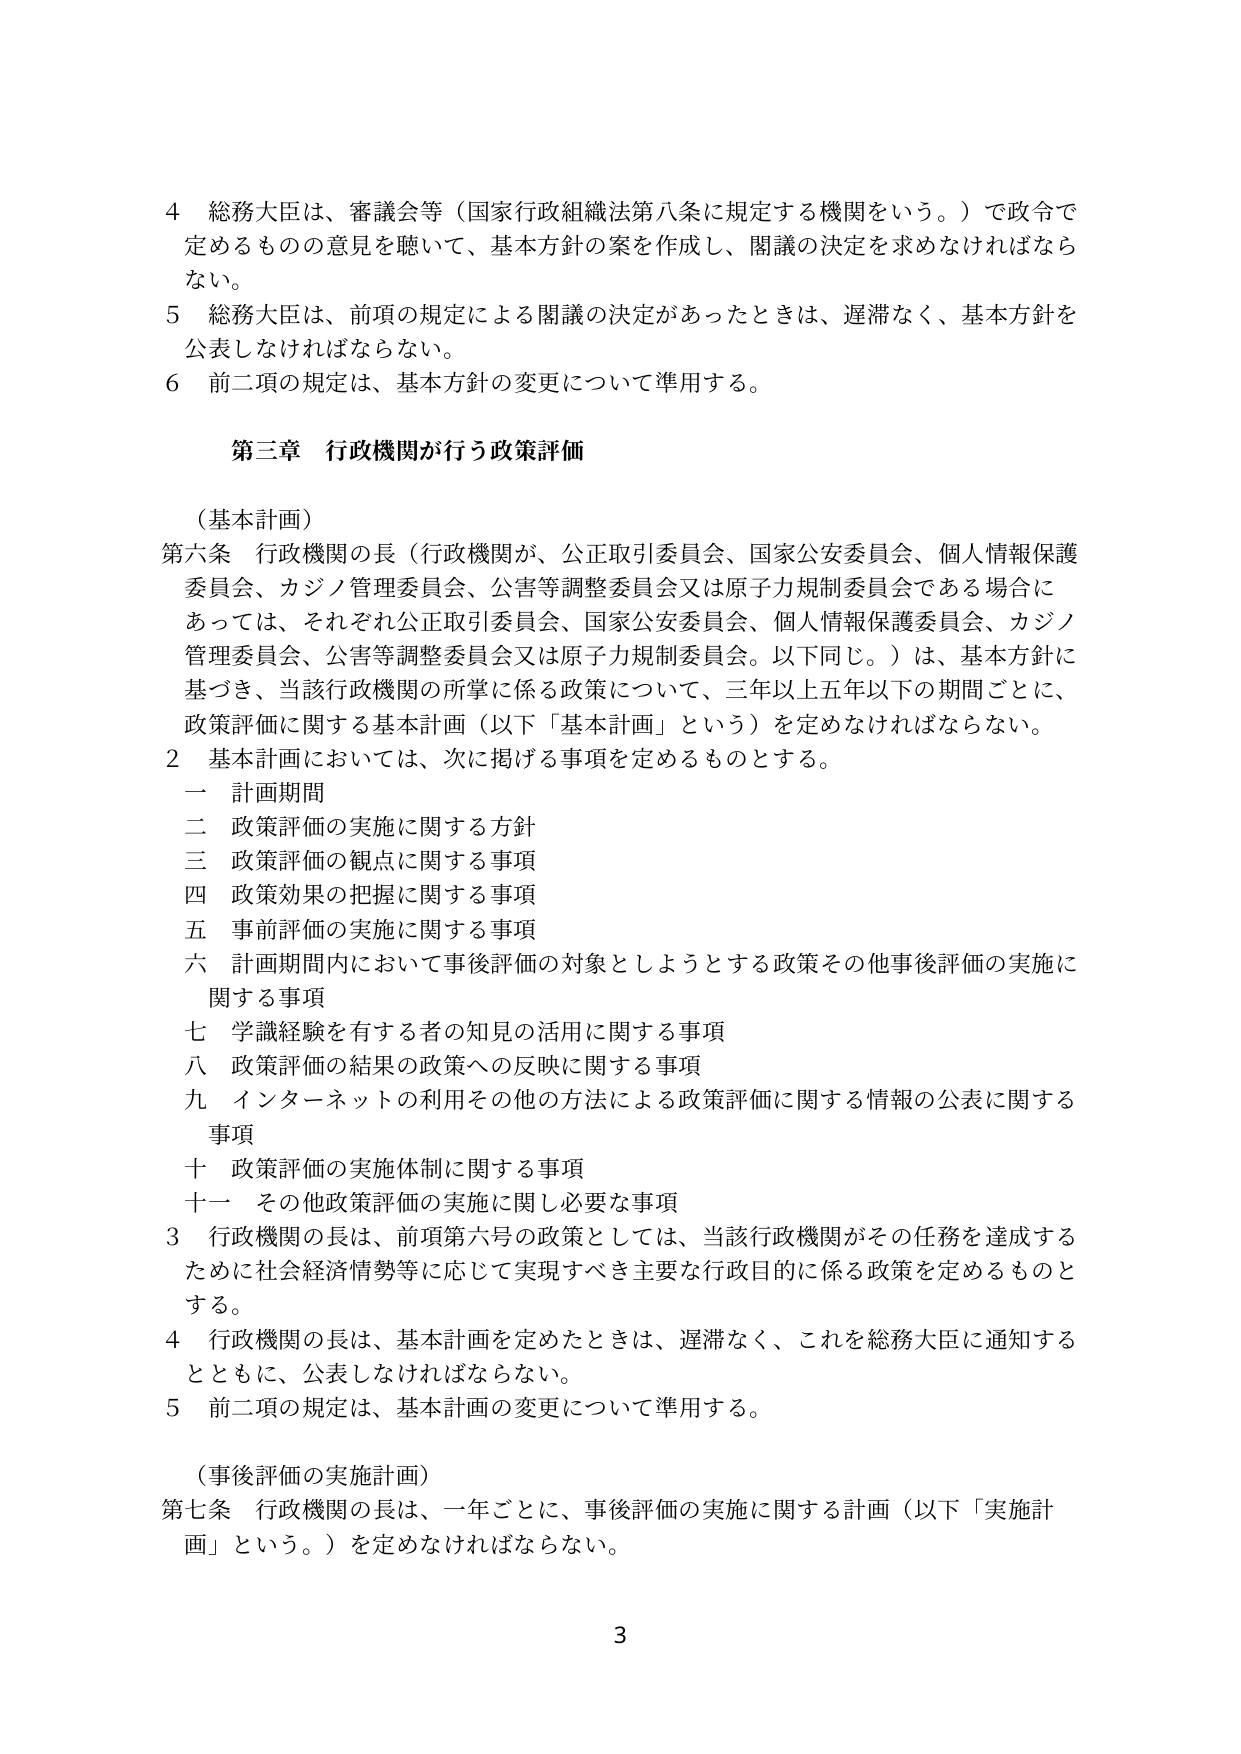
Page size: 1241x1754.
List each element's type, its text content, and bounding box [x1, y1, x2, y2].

text 十一 その他政策評価の実施に関し必要な事項 [184, 1184, 1079, 1219]
text 六 計画期間内において事後評価の対象としようとする政策その他事後評価の実施に関する事項 [184, 945, 1079, 1014]
text ６ 前二項の規定は、基本方針の変更について準用する。 [161, 364, 1079, 399]
text ３ 行政機関の長は、前項第六号の政策としては、当該行政機関がその任務を達成するために社会経済情勢等に応じて実現すべき主要な行政目的に係る政策を定めるものとする。 [161, 1219, 1079, 1321]
text 第七条 行政機関の長は、一年ごとに、事後評価の実施に関する計画（以下「実施計画」という。）を定めなければならない。 [161, 1492, 1079, 1560]
text 七 学識経験を有する者の知見の活用に関する事項 [184, 1014, 1079, 1048]
text 十 政策評価の実施体制に関する事項 [184, 1150, 1079, 1184]
text ５ 総務大臣は、前項の規定による閣議の決定があったときは、遅滞なく、基本方針を公表しなければならない。 [161, 296, 1079, 364]
text 一 計画期間 [184, 774, 1079, 809]
text （基本計画） [184, 501, 1079, 535]
text 八 政策評価の結果の政策への反映に関する事項 [184, 1048, 1079, 1082]
text ４ 行政機関の長は、基本計画を定めたときは、遅滞なく、これを総務大臣に通知するとともに、公表しなければならない。 [161, 1321, 1079, 1389]
text 九 インターネットの利用その他の方法による政策評価に関する情報の公表に関する事項 [184, 1082, 1079, 1150]
text ４ 総務大臣は、審議会等（国家行政組織法第八条に規定する機関をいう。）で政令で定めるものの意見を聴いて、基本方針の案を作成し、閣議の決定を求めなければならない。 [161, 194, 1079, 296]
text 第六条 行政機関の長（行政機関が、公正取引委員会、国家公安委員会、個人情報保護委員会、カジノ管理委員会、公害等調整委員会又は原子力規制委員会である場合にあっては、それぞれ公正取引委員会、国家公安委員会、個人情報保護委員会、カジノ管理委員会、公害等調整委員会又は原子力規制委員会。以下同じ。）は、基本方針に基づき、当該行政機関の所掌に係る政策について、三年以上五年以下の期間ごとに、政策評価に関する基本計画（以下「基本計画」という）を定めなければならない。 [161, 535, 1079, 740]
text 五 事前評価の実施に関する事項 [184, 911, 1079, 945]
text 三 政策評価の観点に関する事項 [184, 843, 1079, 877]
text ５ 前二項の規定は、基本計画の変更について準用する。 [161, 1389, 1079, 1424]
text ２ 基本計画においては、次に掲げる事項を定めるものとする。 [161, 740, 1079, 774]
text （事後評価の実施計画） [184, 1458, 1079, 1492]
text 四 政策効果の把握に関する事項 [184, 877, 1079, 911]
text 二 政策評価の実施に関する方針 [184, 809, 1079, 843]
text 第三章 行政機関が行う政策評価 [230, 433, 1079, 467]
